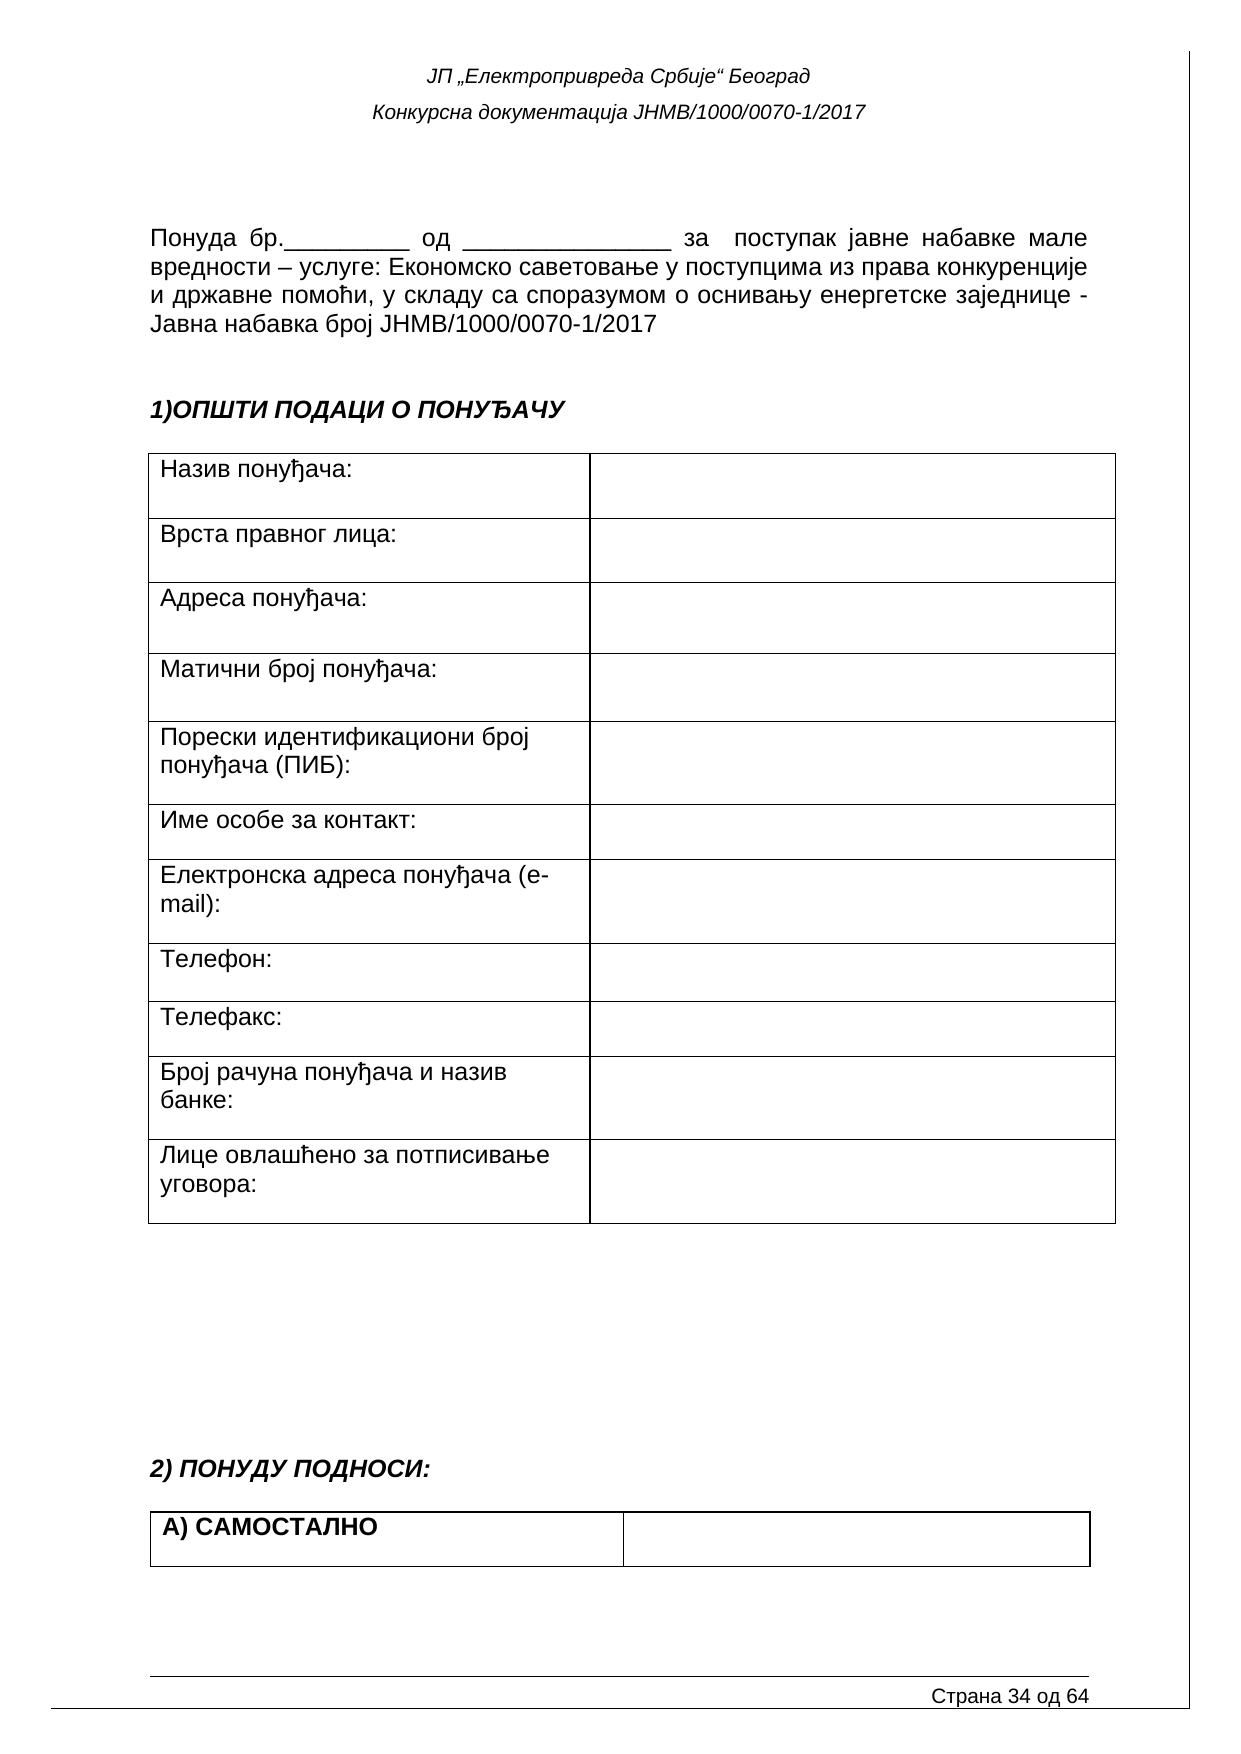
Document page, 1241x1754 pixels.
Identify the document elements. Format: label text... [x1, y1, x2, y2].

table_header Назив понуђача: [149, 454, 589, 517]
table_cell Лице овлашћено за потписивање уговора: [149, 1140, 589, 1223]
table_cell [591, 1002, 1115, 1056]
table_cell Име особе за контакт: [149, 805, 589, 859]
table_cell Матични број понуђача: [149, 654, 589, 721]
text 1)ОПШТИ ПОДАЦИ О ПОНУЂАЧУ [150, 395, 1089, 424]
table_cell [591, 722, 1115, 804]
table_cell [591, 860, 1115, 942]
table_cell [591, 654, 1115, 721]
table_cell [591, 944, 1115, 1001]
table_cell Адреса понуђача: [149, 583, 589, 653]
table_cell [591, 1140, 1115, 1223]
table_cell [591, 519, 1115, 582]
table_cell Телефакс: [149, 1002, 589, 1056]
table_cell [591, 1057, 1115, 1139]
table_header [591, 454, 1115, 517]
table_header [624, 1513, 1089, 1566]
table_cell Електронска адреса понуђача (e-mail): [149, 860, 589, 942]
table_header А) САМОСТАЛНО [151, 1513, 623, 1566]
table_cell Телефон: [149, 944, 589, 1001]
text 2) ПОНУДУ ПОДНОСИ: [150, 1454, 1089, 1483]
table_cell Врста правног лица: [149, 519, 589, 582]
table_cell [591, 805, 1115, 859]
table_cell Порески идентификациони број понуђача (ПИБ): [149, 722, 589, 804]
table_cell Број рачуна понуђача и назив банке: [149, 1057, 589, 1139]
text Понуда бр._________ од _______________ за поступак јавне набавке мале вредности – услуге: Економско саветовање у поступцима из права конкуренције и државне помоћи, у складу са споразумом о оснивању енергетске заједнице - Јавна набавка број JНМВ/1000/0070-1/2017 [150, 223, 1089, 338]
table_cell [591, 583, 1115, 653]
